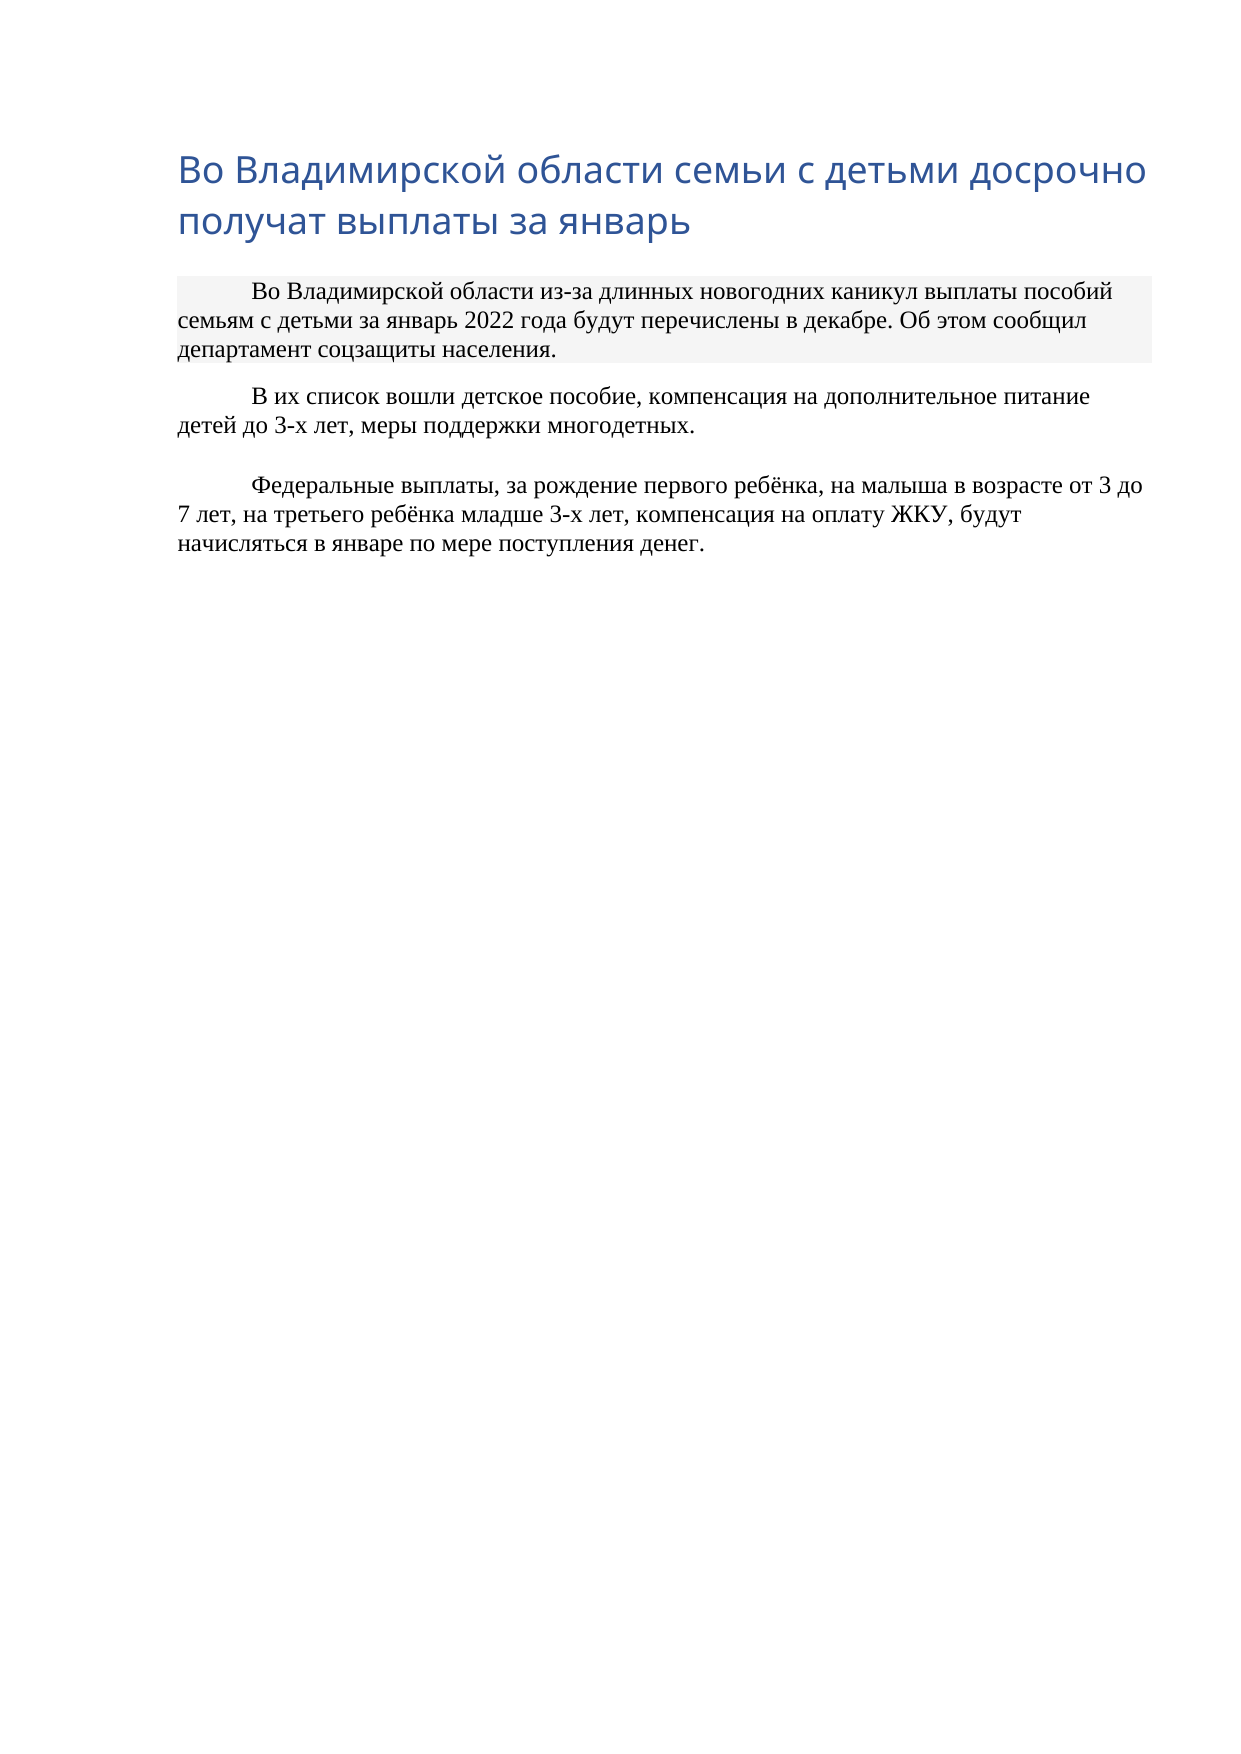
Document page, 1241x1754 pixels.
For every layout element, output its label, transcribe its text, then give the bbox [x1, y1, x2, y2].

text Федеральные выплаты, за рождение первого ребёнка, на малыша в возрасте от 3 до 7 лет, на третьего ребёнка младше 3-х лет, компенсация на оплату ЖКУ, будут начисляться в январе по мере поступления денег. [177, 470, 1152, 556]
text Во Владимирской области из-за длинных новогодних каникул выплаты пособий семьям с детьми за январь 2022 года будут перечислены в декабре. Об этом сообщил департамент соцзащиты населения. [177, 276, 1152, 363]
text В их список вошли детское пособие, компенсация на дополнительное питание детей до 3-х лет, меры поддержки многодетных. [177, 381, 1152, 439]
subtitle Во Владимирской области семьи с детьми досрочно получат выплаты за январь [177, 143, 1152, 245]
